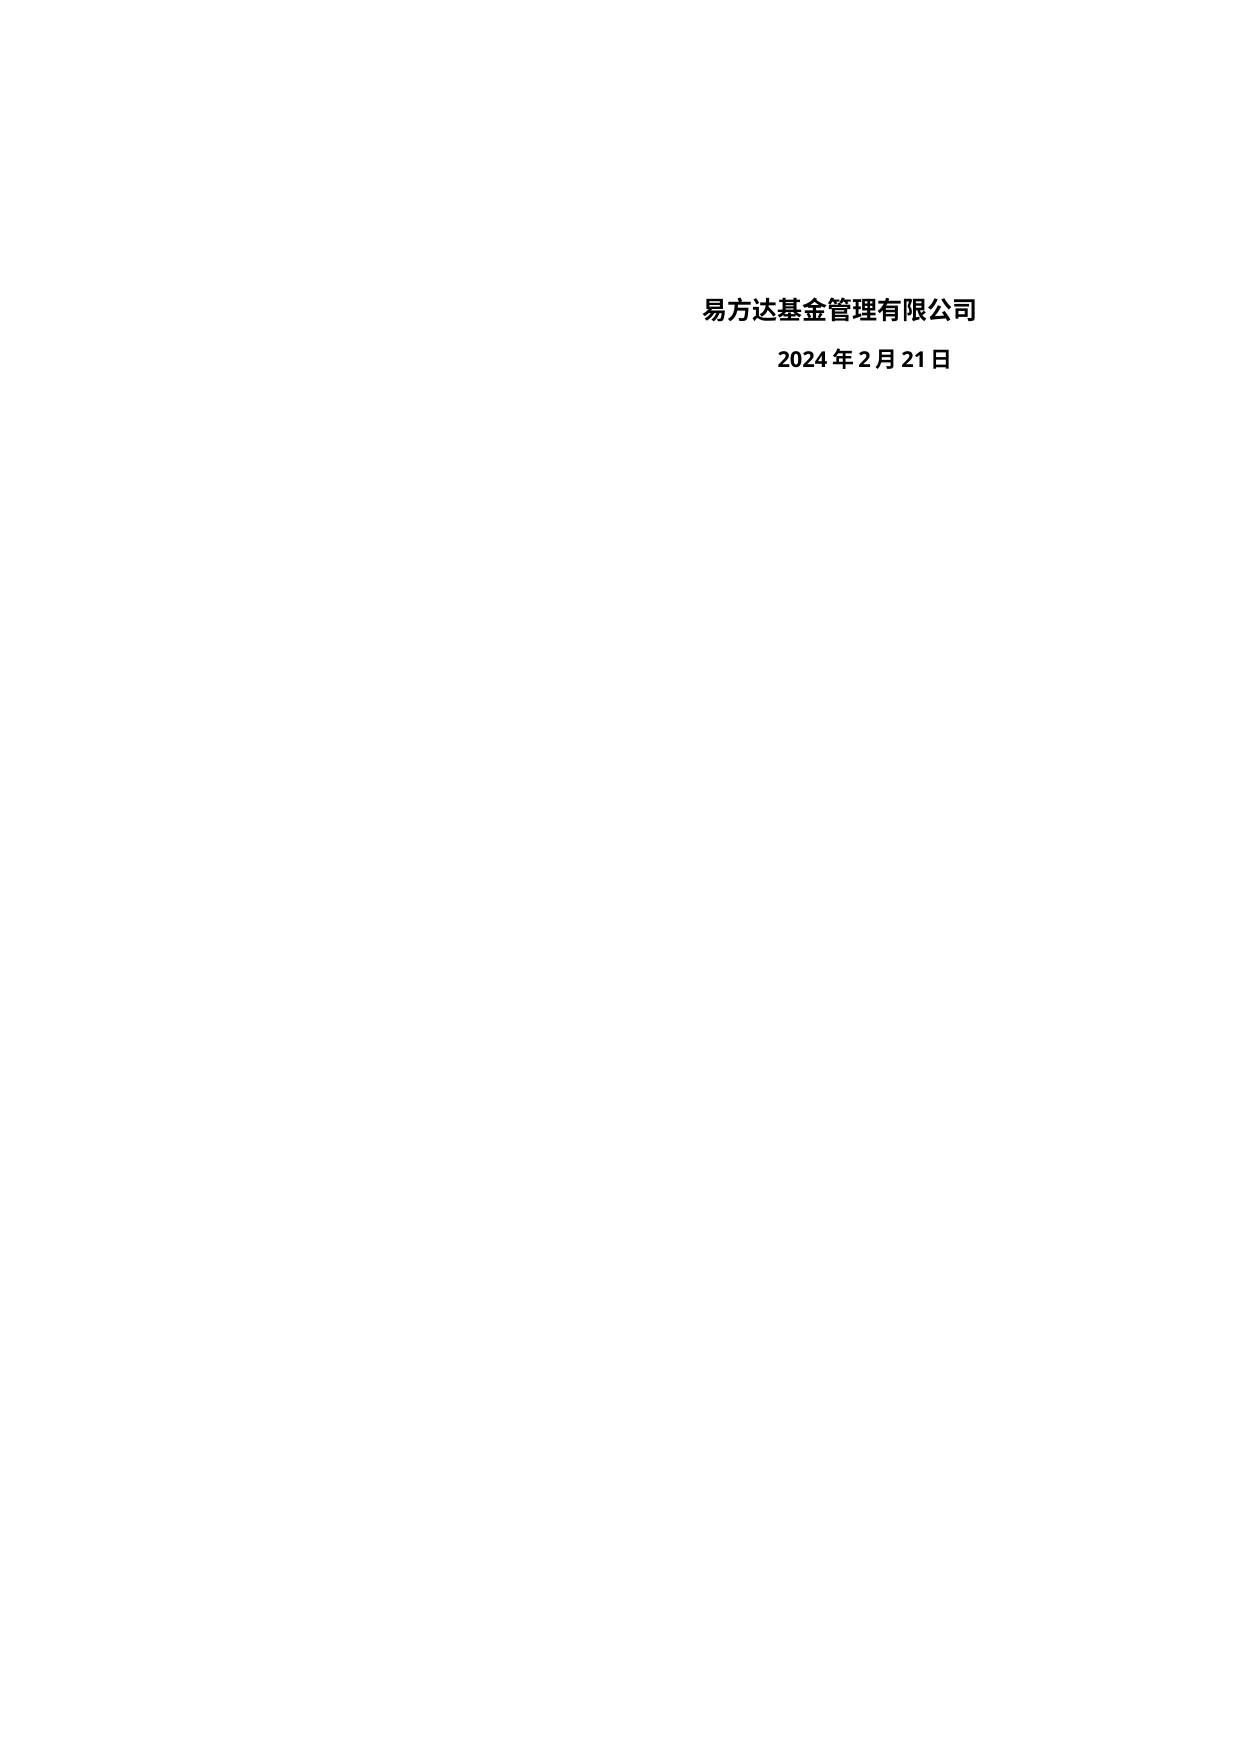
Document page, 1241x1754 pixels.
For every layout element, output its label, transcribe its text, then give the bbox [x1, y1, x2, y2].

text 易方达基金管理有限公司 [187, 276, 977, 341]
text 2024年2月21日 [187, 341, 952, 374]
